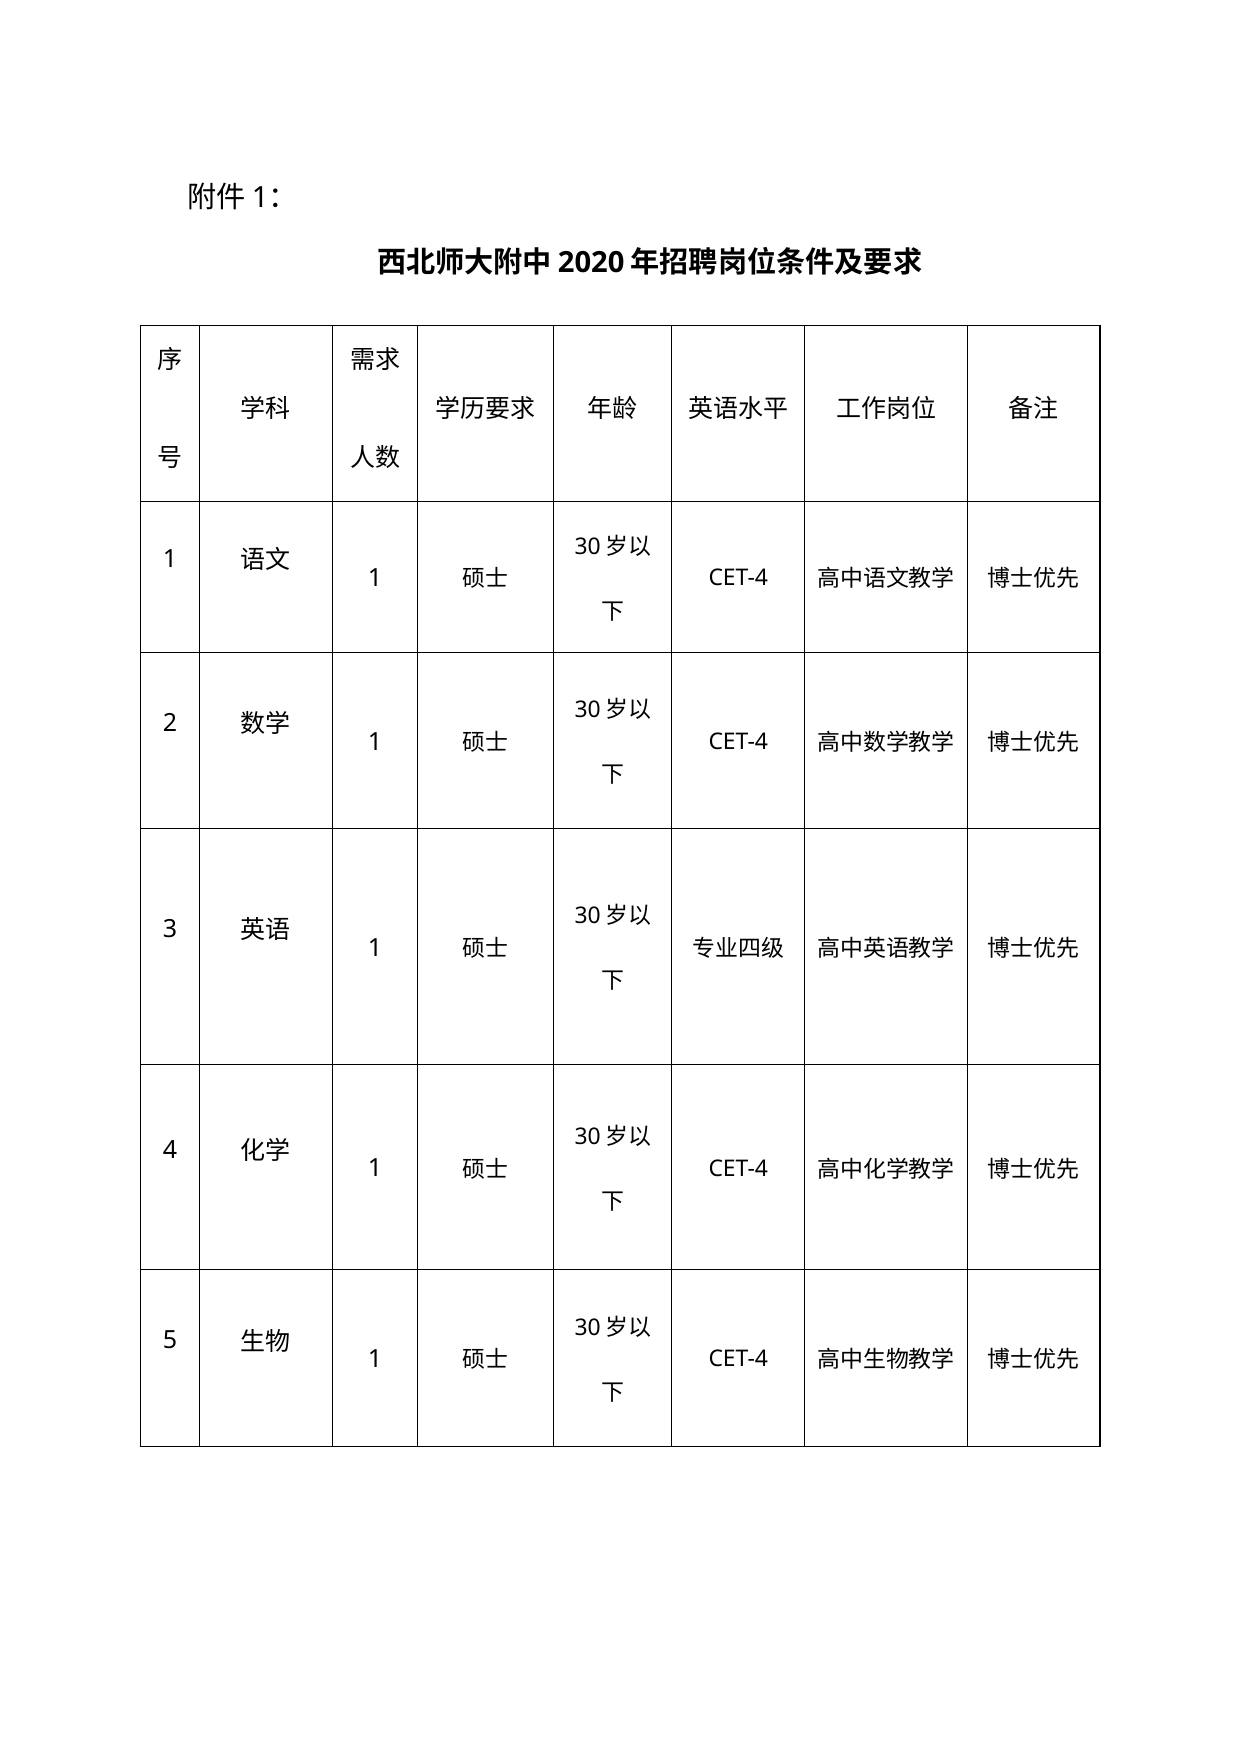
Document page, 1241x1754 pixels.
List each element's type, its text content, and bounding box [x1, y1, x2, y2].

table_cell 30岁以下 [554, 1065, 671, 1269]
table_header 需求人数 [333, 326, 417, 501]
table_cell 博士优先 [968, 829, 1099, 1064]
table_header 序号 [141, 326, 199, 501]
table_cell CET-4 [672, 1270, 804, 1446]
table_cell 数学 [200, 653, 332, 828]
table_cell 1 [333, 653, 417, 828]
table_cell 博士优先 [968, 1065, 1099, 1269]
table_cell 硕士 [418, 829, 553, 1064]
table_cell 英语 [200, 829, 332, 1064]
table_cell 30岁以下 [554, 829, 671, 1064]
table_cell 1 [333, 1270, 417, 1446]
table_cell 硕士 [418, 1270, 553, 1446]
table_cell 博士优先 [968, 1270, 1099, 1446]
table_cell 3 [141, 829, 199, 1064]
table_cell 1 [333, 829, 417, 1064]
table_cell 30岁以下 [554, 653, 671, 828]
text 西北师大附中2020年招聘岗位条件及要求 [187, 227, 1053, 292]
table_cell 高中英语教学 [805, 829, 967, 1064]
table_cell 高中数学教学 [805, 653, 967, 828]
table_cell CET-4 [672, 1065, 804, 1269]
table_cell 1 [141, 502, 199, 652]
table_cell 高中生物教学 [805, 1270, 967, 1446]
table_cell 博士优先 [968, 502, 1099, 652]
table_cell 硕士 [418, 502, 553, 652]
table_cell CET-4 [672, 653, 804, 828]
table_cell 高中语文教学 [805, 502, 967, 652]
table_cell 4 [141, 1065, 199, 1269]
table_cell 30岁以下 [554, 502, 671, 652]
table_cell 1 [333, 502, 417, 652]
table_cell 化学 [200, 1065, 332, 1269]
table_cell 生物 [200, 1270, 332, 1446]
table_cell 2 [141, 653, 199, 828]
table_header 工作岗位 [805, 326, 967, 501]
table_header 英语水平 [672, 326, 804, 501]
table_cell 语文 [200, 502, 332, 652]
table_header 备注 [968, 326, 1099, 501]
table_cell 5 [141, 1270, 199, 1446]
table_cell CET-4 [672, 502, 804, 652]
table_header 年龄 [554, 326, 671, 501]
table_cell 30岁以下 [554, 1270, 671, 1446]
table_cell 硕士 [418, 1065, 553, 1269]
table_header 学科 [200, 326, 332, 501]
table_cell 1 [333, 1065, 417, 1269]
table_cell 博士优先 [968, 653, 1099, 828]
table_header 学历要求 [418, 326, 553, 501]
table_cell 专业四级 [672, 829, 804, 1064]
table_cell 高中化学教学 [805, 1065, 967, 1269]
text 附件1： [187, 162, 1053, 227]
table_cell 硕士 [418, 653, 553, 828]
